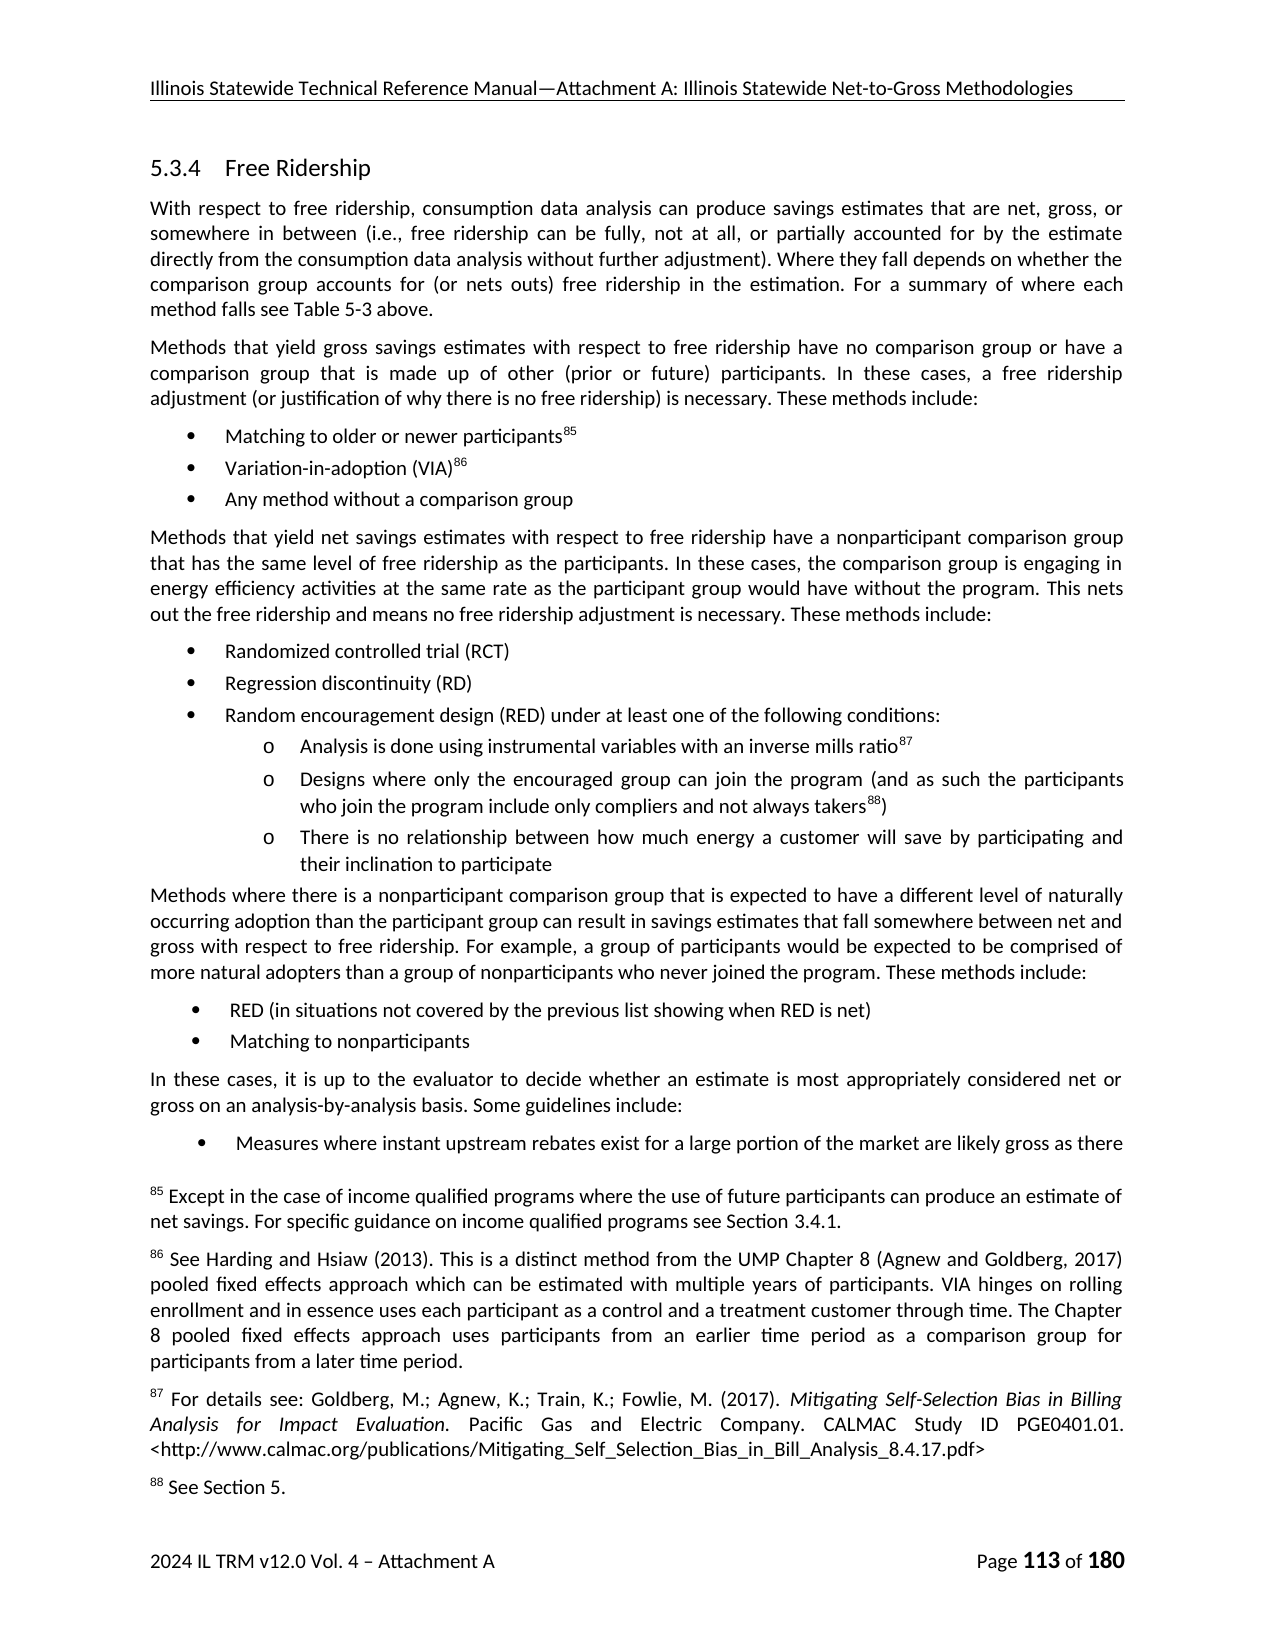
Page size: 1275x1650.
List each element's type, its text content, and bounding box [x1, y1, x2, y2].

text With respect to free ridership, consumption data analysis can produce savings estimates that are net, gross, or somewhere in between (i.e., free ridership can be fully, not at all, or partially accounted for by the estimate directly from the consumption data analysis without further adjustment). Where they fall depends on whether the comparison group accounts for (or nets outs) free ridership in the estimation. For a summary of where each method falls see Table 5-3 above. [150, 195, 1125, 322]
list Free Ridership [150, 152, 1125, 182]
text Methods that yield net savings estimates with respect to free ridership have a nonparticipant comparison group that has the same level of free ridership as the participants. In these cases, the comparison group is engaging in energy efficiency activities at the same rate as the participant group would have without the program. This nets out the free ridership and means no free ridership adjustment is necessary. These methods include: [150, 524, 1125, 626]
text In these cases, it is up to the evaluator to decide whether an estimate is most appropriately considered net or gross on an analysis-by-analysis basis. Some guidelines include: [150, 1066, 1125, 1117]
list Regression discontinuity (RD) [187, 670, 1125, 696]
list There is no relationship between how much energy a customer will save by participating and their inclination to participate [262, 824, 1125, 876]
text Methods where there is a nonparticipant comparison group that is expected to have a different level of naturally occurring adoption than the participant group can result in savings estimates that fall somewhere between net and gross with respect to free ridership. For example, a group of participants would be expected to be comprised of more natural adopters than a group of nonparticipants who never joined the program. These methods include: [150, 883, 1125, 984]
list RED (in situations not covered by the previous list showing when RED is net) [192, 997, 1125, 1022]
text Methods that yield gross savings estimates with respect to free ridership have no comparison group or have a comparison group that is made up of other (prior or future) participants. In these cases, a free ridership adjustment (or justification of why there is no free ridership) is necessary. These methods include: [150, 334, 1125, 411]
list Matching to nonparticipants [192, 1028, 1125, 1054]
list Analysis is done using instrumental variables with an inverse mills ratio [262, 734, 1125, 760]
list Variation-in-adoption (VIA) [187, 455, 1125, 480]
list Random encouragement design (RED) under at least one of the following conditions: [187, 702, 1125, 727]
list Randomized controlled trial (RCT) [187, 639, 1125, 664]
list Any method without a comparison group [187, 487, 1125, 512]
list Matching to older or newer participants [187, 423, 1125, 449]
list Designs where only the encouraged group can join the program (and as such the participants who join the program include only compliers and not always takers) [262, 766, 1125, 818]
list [198, 1130, 1125, 1155]
